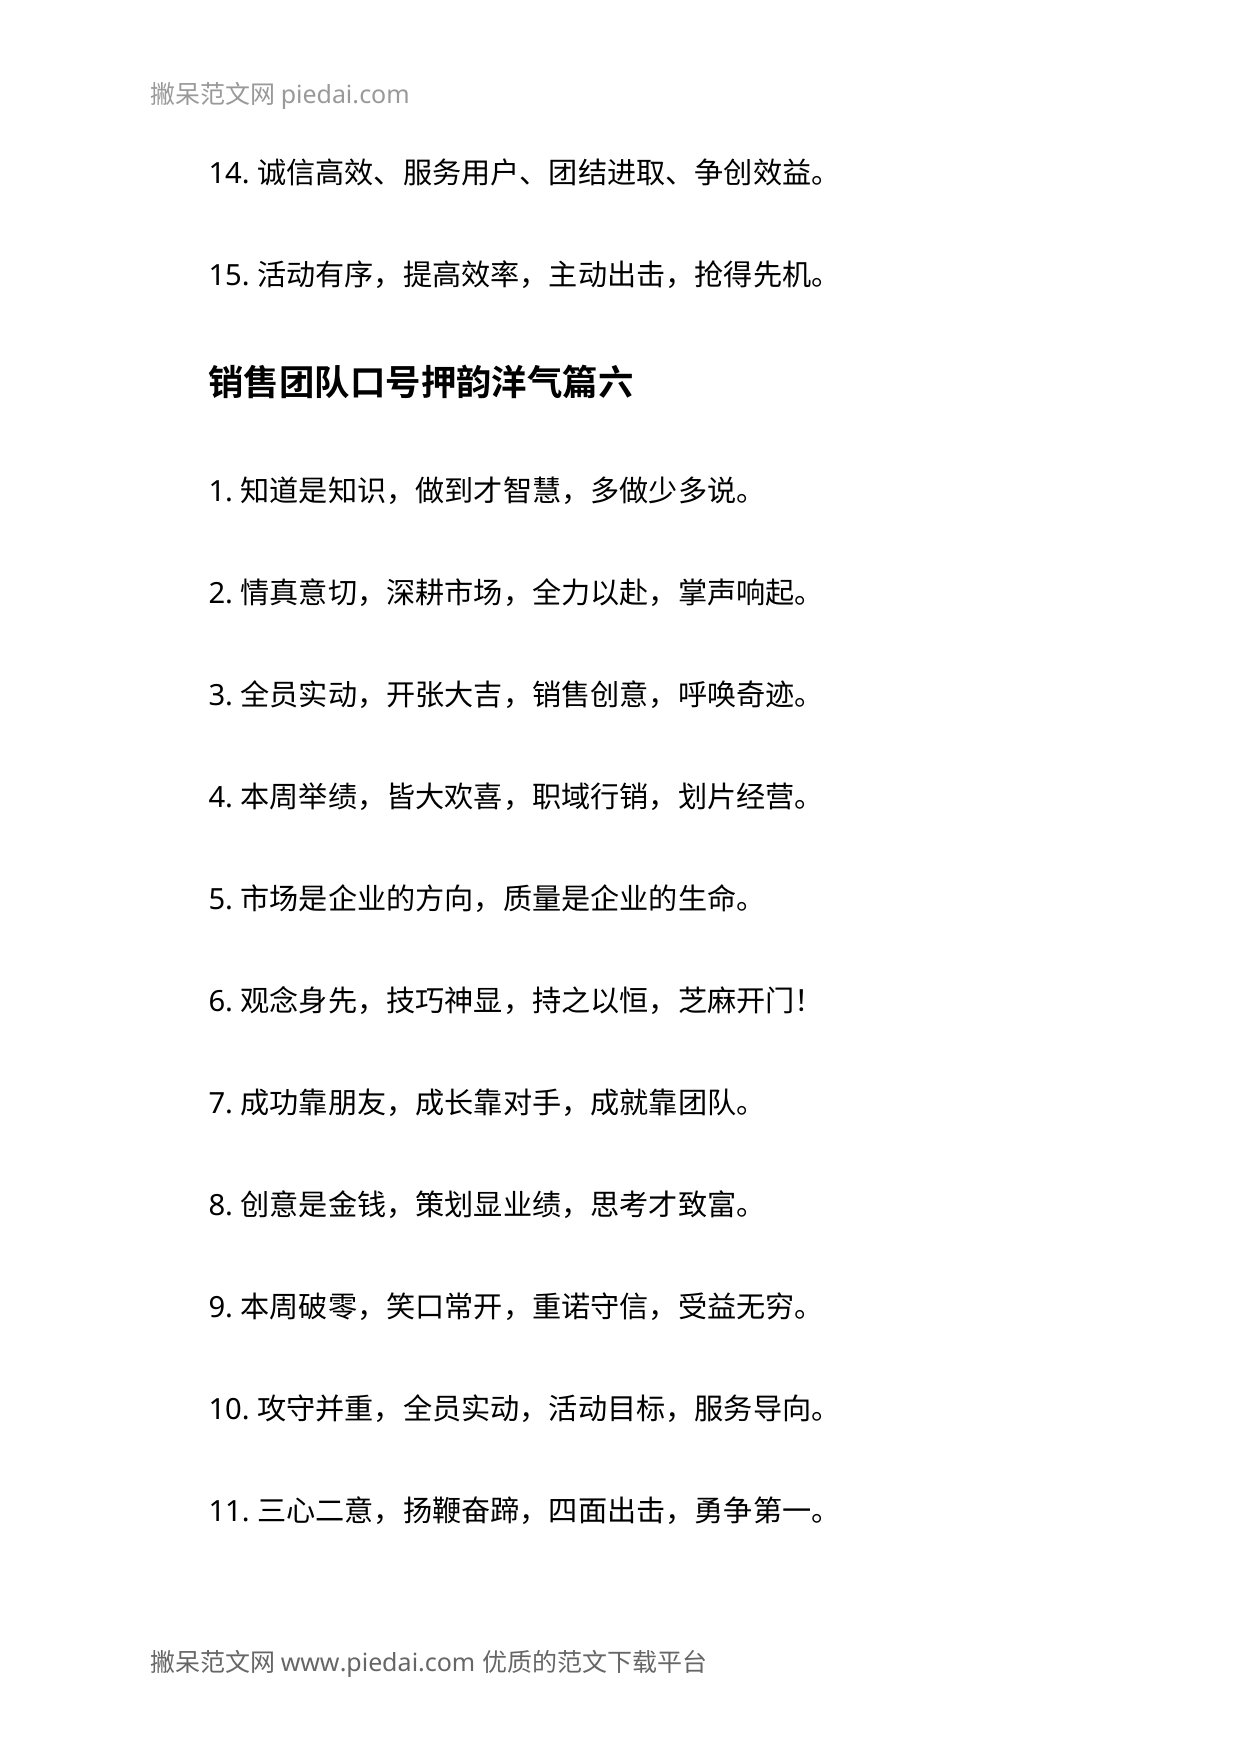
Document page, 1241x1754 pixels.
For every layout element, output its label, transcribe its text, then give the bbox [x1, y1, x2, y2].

text 9. 本周破零，笑口常开，重诺守信，受益无穷。 [150, 1283, 1090, 1326]
text 15. 活动有序，提高效率，主动出击，抢得先机。 [150, 252, 1090, 294]
text 1. 知道是知识，做到才智慧，多做少多说。 [150, 467, 1090, 510]
text 销售团队口号押韵洋气篇六 [150, 354, 1090, 405]
text 14. 诚信高效、服务用户、团结进取、争创效益。 [150, 150, 1090, 192]
text 6. 观念身先，技巧神显，持之以恒，芝麻开门！ [150, 977, 1090, 1020]
text 11. 三心二意，扬鞭奋蹄，四面出击，勇争第一。 [150, 1487, 1090, 1529]
text 7. 成功靠朋友，成长靠对手，成就靠团队。 [150, 1079, 1090, 1122]
text 4. 本周举绩，皆大欢喜，职域行销，划片经营。 [150, 773, 1090, 816]
text 5. 市场是企业的方向，质量是企业的生命。 [150, 875, 1090, 918]
text 2. 情真意切，深耕市场，全力以赴，掌声响起。 [150, 569, 1090, 612]
text 8. 创意是金钱，策划显业绩，思考才致富。 [150, 1181, 1090, 1224]
text 3. 全员实动，开张大吉，销售创意，呼唤奇迹。 [150, 671, 1090, 714]
text 10. 攻守并重，全员实动，活动目标，服务导向。 [150, 1385, 1090, 1428]
